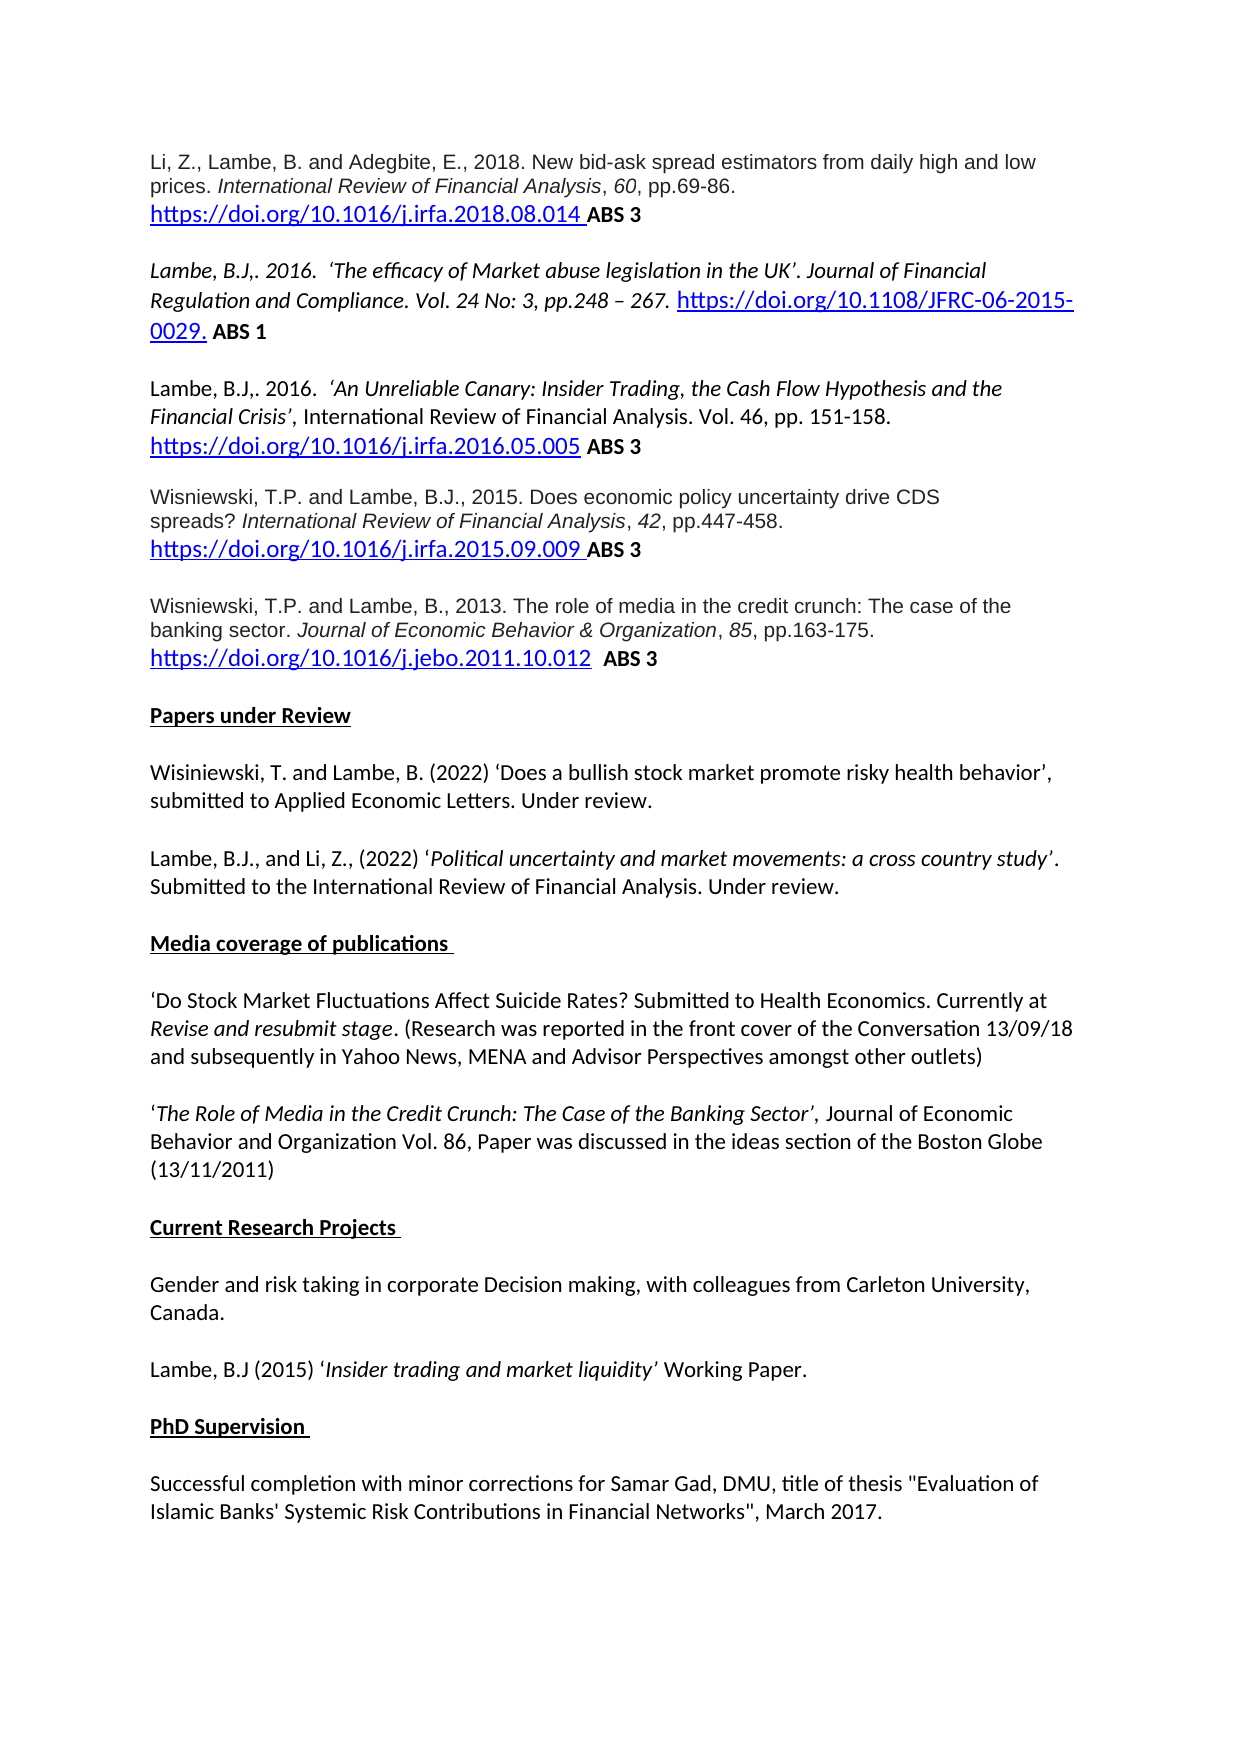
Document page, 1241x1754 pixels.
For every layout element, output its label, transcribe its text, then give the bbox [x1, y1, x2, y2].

text Current Research Projects [150, 1213, 1090, 1241]
text ‘Do Stock Market Fluctuations Affect Suicide Rates? Submitted to Health Economics. Currently at Revise and resubmit stage. (Research was reported in the front cover of the Conversation 13/09/18 and subsequently in Yahoo News, MENA and Advisor Perspectives amongst other outlets) [150, 986, 1090, 1070]
text Wisiniewski, T. and Lambe, B. (2022) ‘Does a bullish stock market promote risky health behavior’, submitted to Applied Economic Letters. Under review. [150, 758, 1090, 814]
text Gender and risk taking in corporate Decision making, with colleagues from Carleton University, Canada. [150, 1270, 1090, 1326]
text Successful completion with minor corrections for Samar Gad, DMU, title of thesis "Evaluation of Islamic Banks' Systemic Risk Contributions in Financial Networks", March 2017. [150, 1469, 1090, 1525]
text Li, Z., Lambe, B. and Adegbite, E., 2018. New bid-ask spread estimators from daily high and low prices. International Review of Financial Analysis, 60, pp.69-86. https://doi.org/10.1016/j.irfa.2018.08.014 ABS 3 [150, 150, 1090, 228]
text Lambe, B.J,. 2016. ‘The efficacy of Market abuse legislation in the UK’. Journal of Financial Regulation and Compliance. Vol. 24 No: 3, pp.248 – 267. https://doi.org/10.1108/JFRC-06-2015-0029. ABS 1 [150, 256, 1090, 346]
text Wisniewski, T.P. and Lambe, B., 2013. The role of media in the credit crunch: The case of the banking sector. Journal of Economic Behavior & Organization, 85, pp.163-175. https://doi.org/10.1016/j.jebo.2011.10.012 ABS 3 [150, 594, 1090, 672]
text Lambe, B.J,. 2016. ‘An Unreliable Canary: Insider Trading, the Cash Flow Hypothesis and the Financial Crisis’, International Review of Financial Analysis. Vol. 46, pp. 151-158. https://doi.org/10.1016/j.irfa.2016.05.005 ABS 3 [150, 374, 1090, 461]
text Papers under Review [150, 701, 1090, 729]
text Lambe, B.J (2015) ‘Insider trading and market liquidity’ Working Paper. [150, 1355, 1090, 1383]
text Wisniewski, T.P. and Lambe, B.J., 2015. Does economic policy uncertainty drive CDS spreads? International Review of Financial Analysis, 42, pp.447-458. https://doi.org/10.1016/j.irfa.2015.09.009 ABS 3 [150, 485, 1090, 563]
text ‘The Role of Media in the Credit Crunch: The Case of the Banking Sector’, Journal of Economic Behavior and Organization Vol. 86, Paper was discussed in the ideas section of the Boston Globe (13/11/2011) [150, 1099, 1090, 1183]
text PhD Supervision [150, 1412, 1090, 1440]
text Media coverage of publications [150, 929, 1090, 957]
text Lambe, B.J., and Li, Z., (2022) ‘Political uncertainty and market movements: a cross country study’. Submitted to the International Review of Financial Analysis. Under review. [150, 844, 1090, 900]
